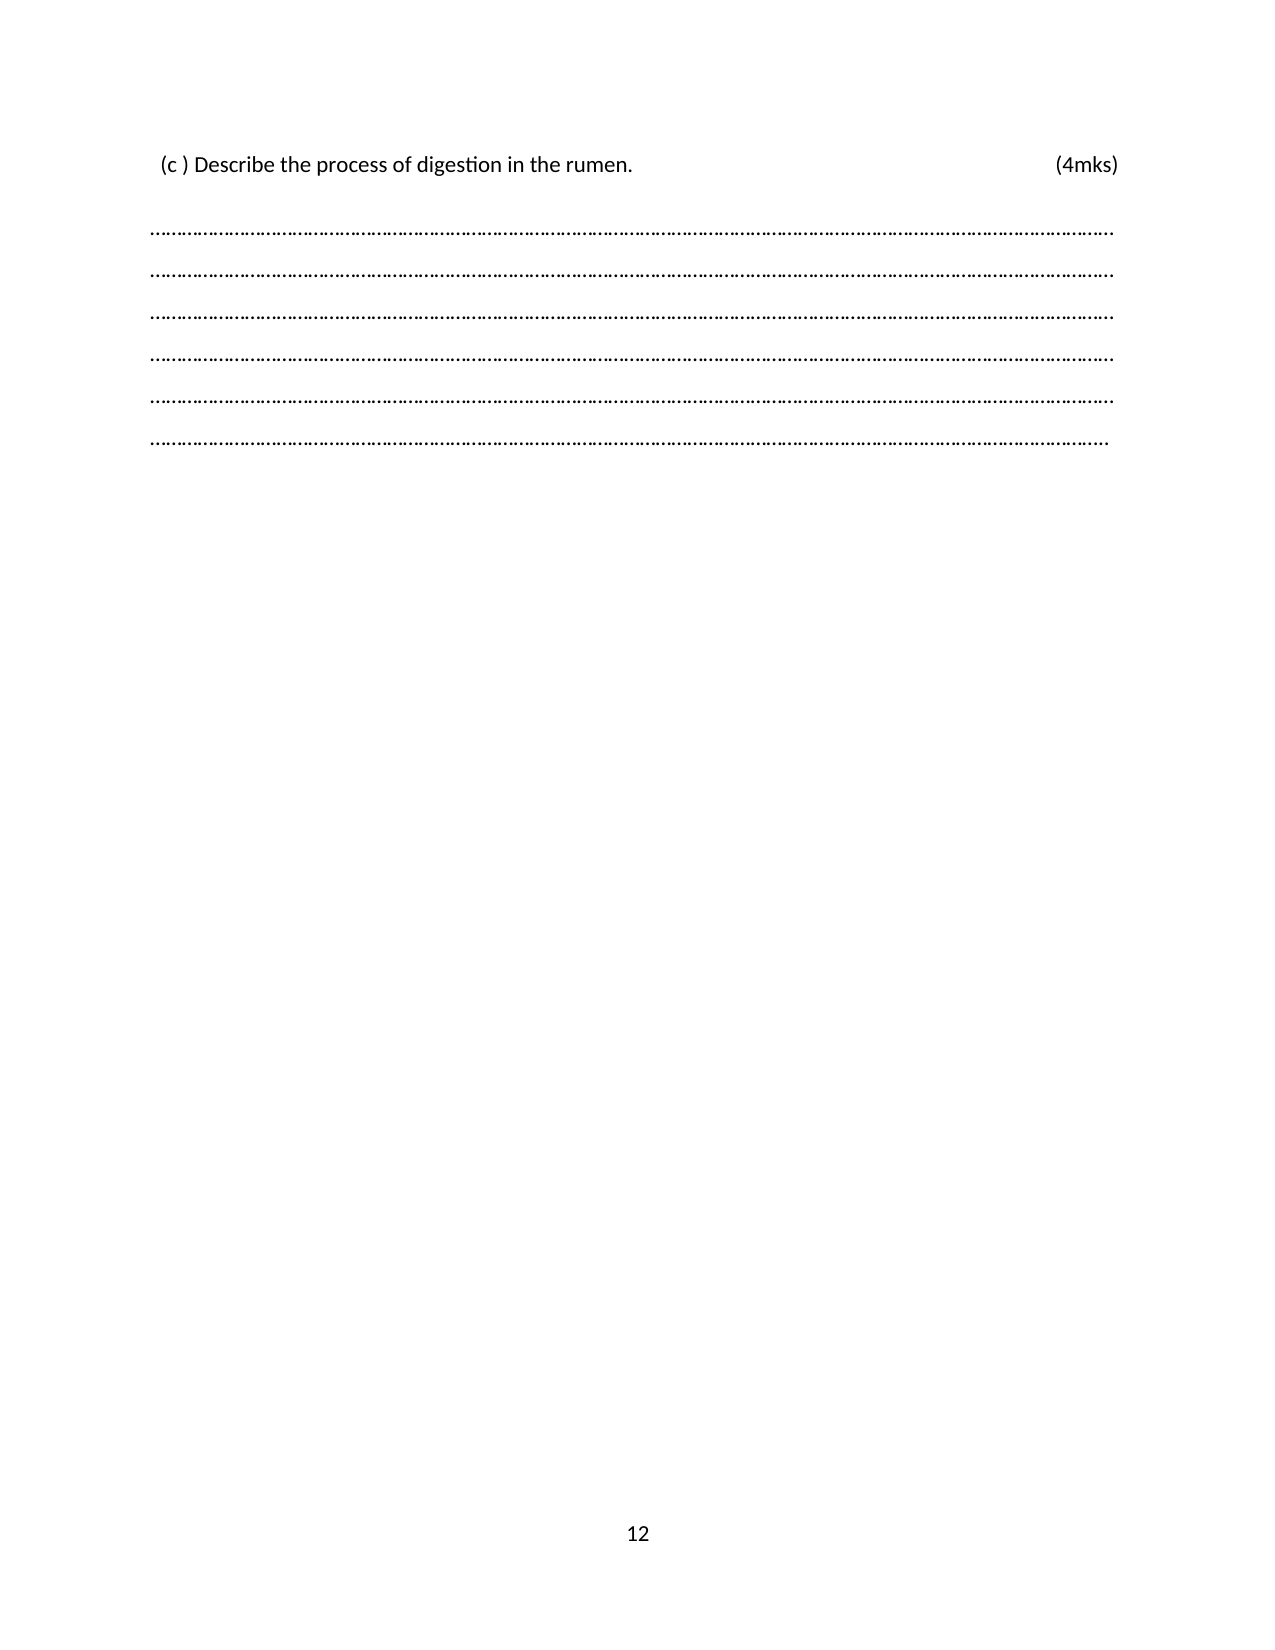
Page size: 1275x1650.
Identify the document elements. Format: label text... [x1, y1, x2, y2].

text …………………………………………………………………………………………………………………………………………………………………………………………………………………………………………………………………………………………………………………………………………………………………………………………………………………………………………………………………………………………………………………………………………………………………………………………………………………………………………………………………………………………………………………………………………………………………………………………………………………………………………………………………………………………………………………………………………………………………………………………………………….. [150, 213, 1125, 451]
text (c ) Describe the process of digestion in the rumen. (4mks) [150, 150, 1125, 178]
